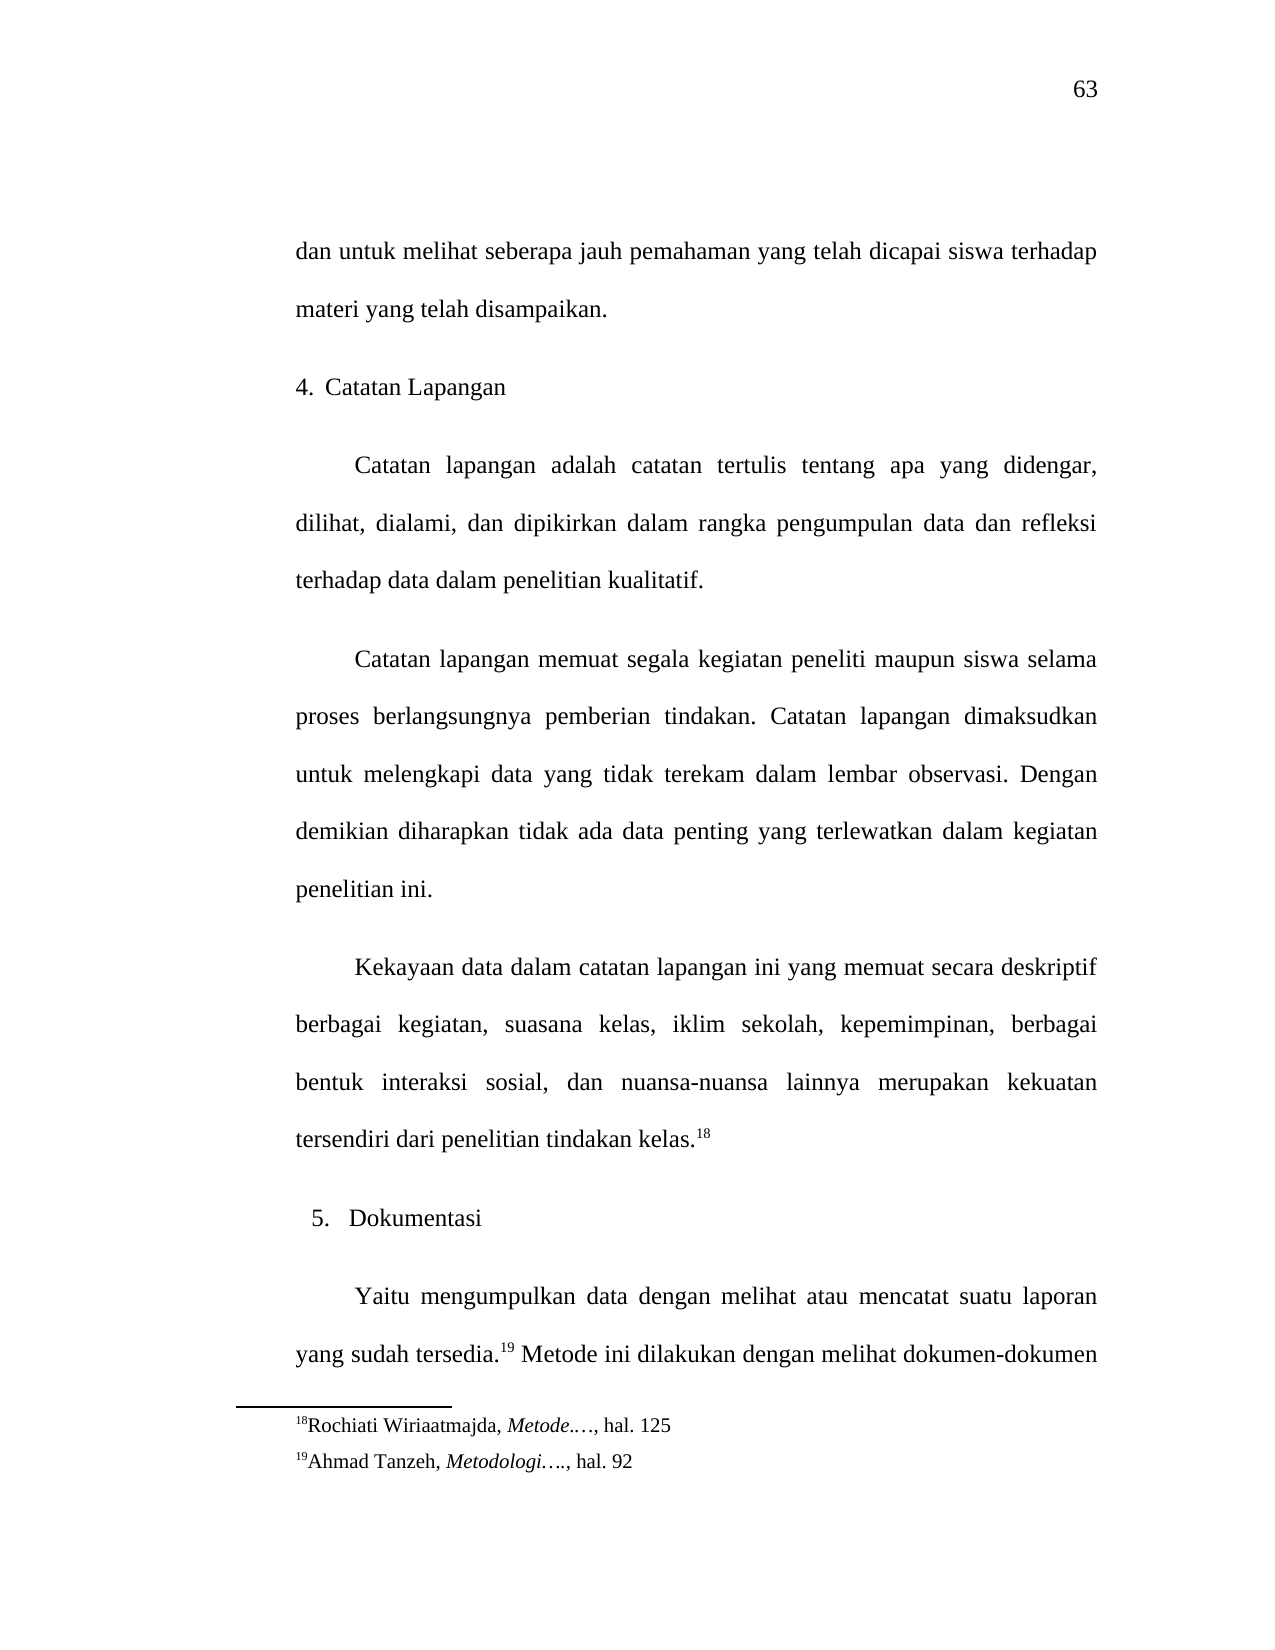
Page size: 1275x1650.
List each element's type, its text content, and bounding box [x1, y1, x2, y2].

text Catatan lapangan memuat segala kegiatan peneliti maupun siswa selama proses berlangsungnya pemberian tindakan. Catatan lapangan dimaksudkan untuk melengkapi data yang tidak terekam dalam lembar observasi. Dengan demikian diharapkan tidak ada data penting yang terlewatkan dalam kegiatan penelitian ini. [295, 644, 1098, 902]
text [295, 1281, 1098, 1367]
text Kekayaan data dalam catatan lapangan ini yang memuat secara deskriptif berbagai kegiatan, suasana kelas, iklim sekolah, kepemimpinan, berbagai bentuk interaksi sosial, dan nuansa-nuansa lainnya merupakan kekuatan tersendiri dari penelitian tindakan kelas. [295, 952, 1098, 1153]
list Catatan Lapangan [295, 372, 1098, 401]
text Catatan lapangan adalah catatan tertulis tentang apa yang didengar, dilihat, dialami, dan dipikirkan dalam rangka pengumpulan data dan refleksi terhadap data dalam penelitian kualitatif. [295, 450, 1098, 594]
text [295, 236, 1098, 322]
list Dokumentasi [311, 1203, 1098, 1232]
